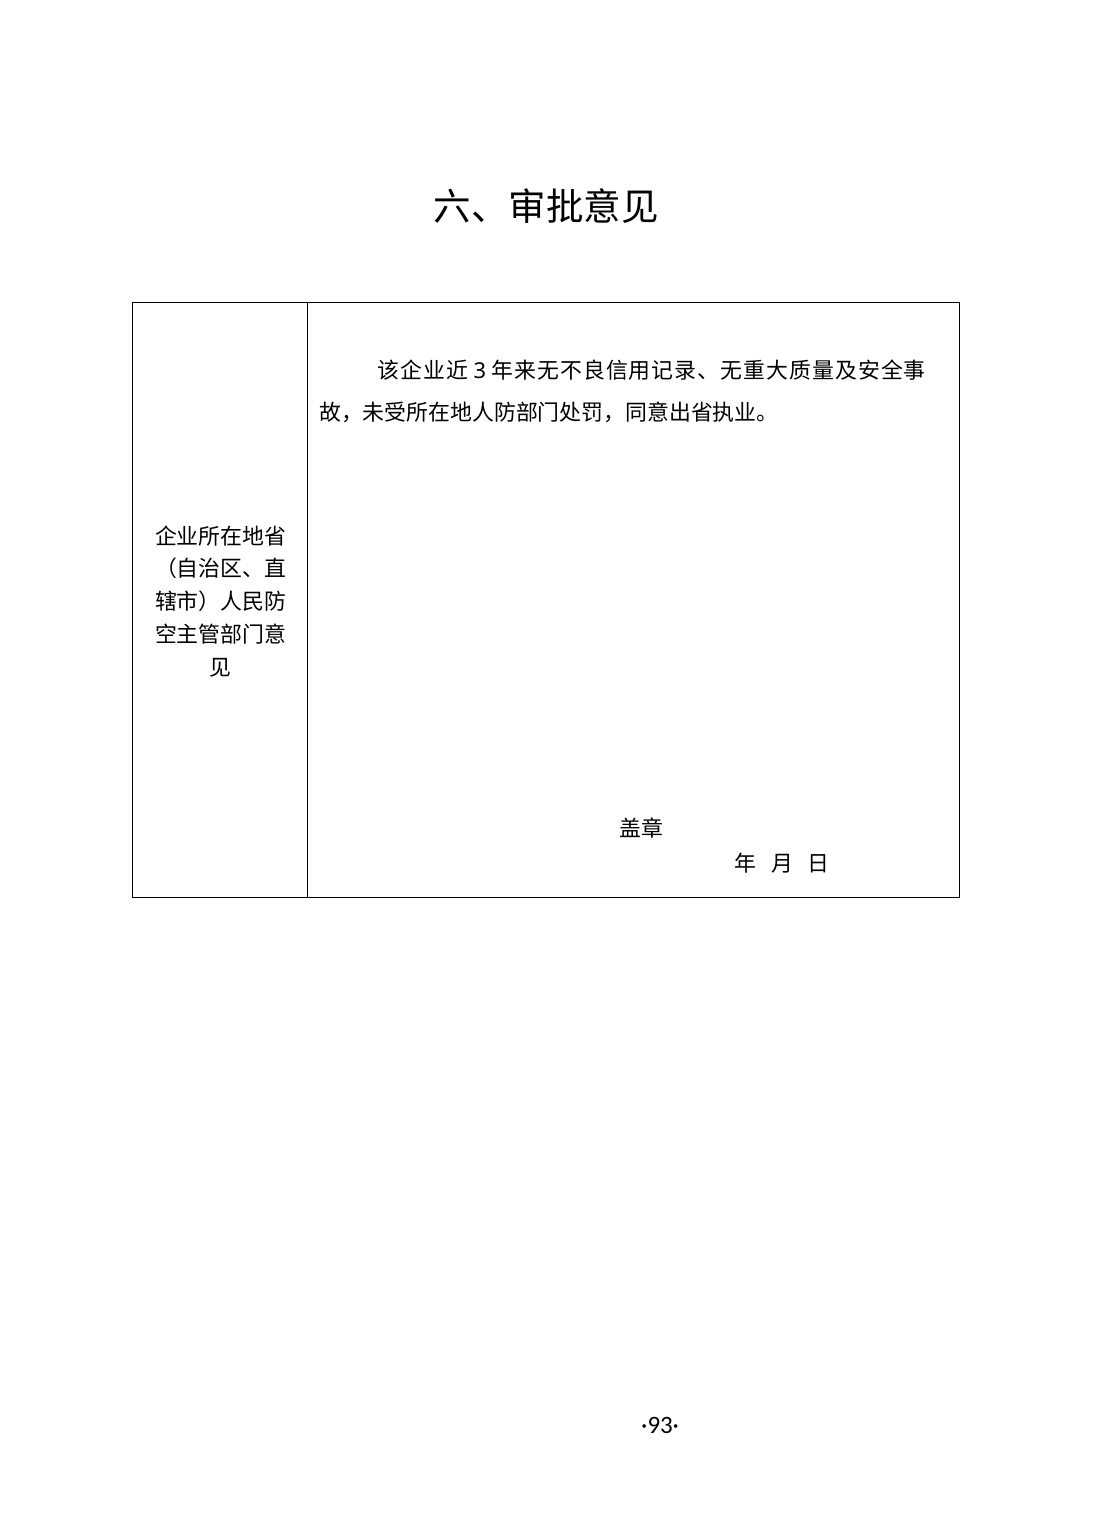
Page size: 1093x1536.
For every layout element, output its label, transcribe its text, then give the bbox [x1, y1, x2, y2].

text 六、审批意见 [133, 171, 959, 237]
table_header 企业所在地省（自治区、直辖市）人民防空主管部门意见 [133, 303, 307, 897]
table_header 该企业近3年来无不良信用记录、无重大质量及安全事故，未受所在地人防部门处罚，同意出省执业。 盖章 年 月 日 [308, 303, 959, 897]
